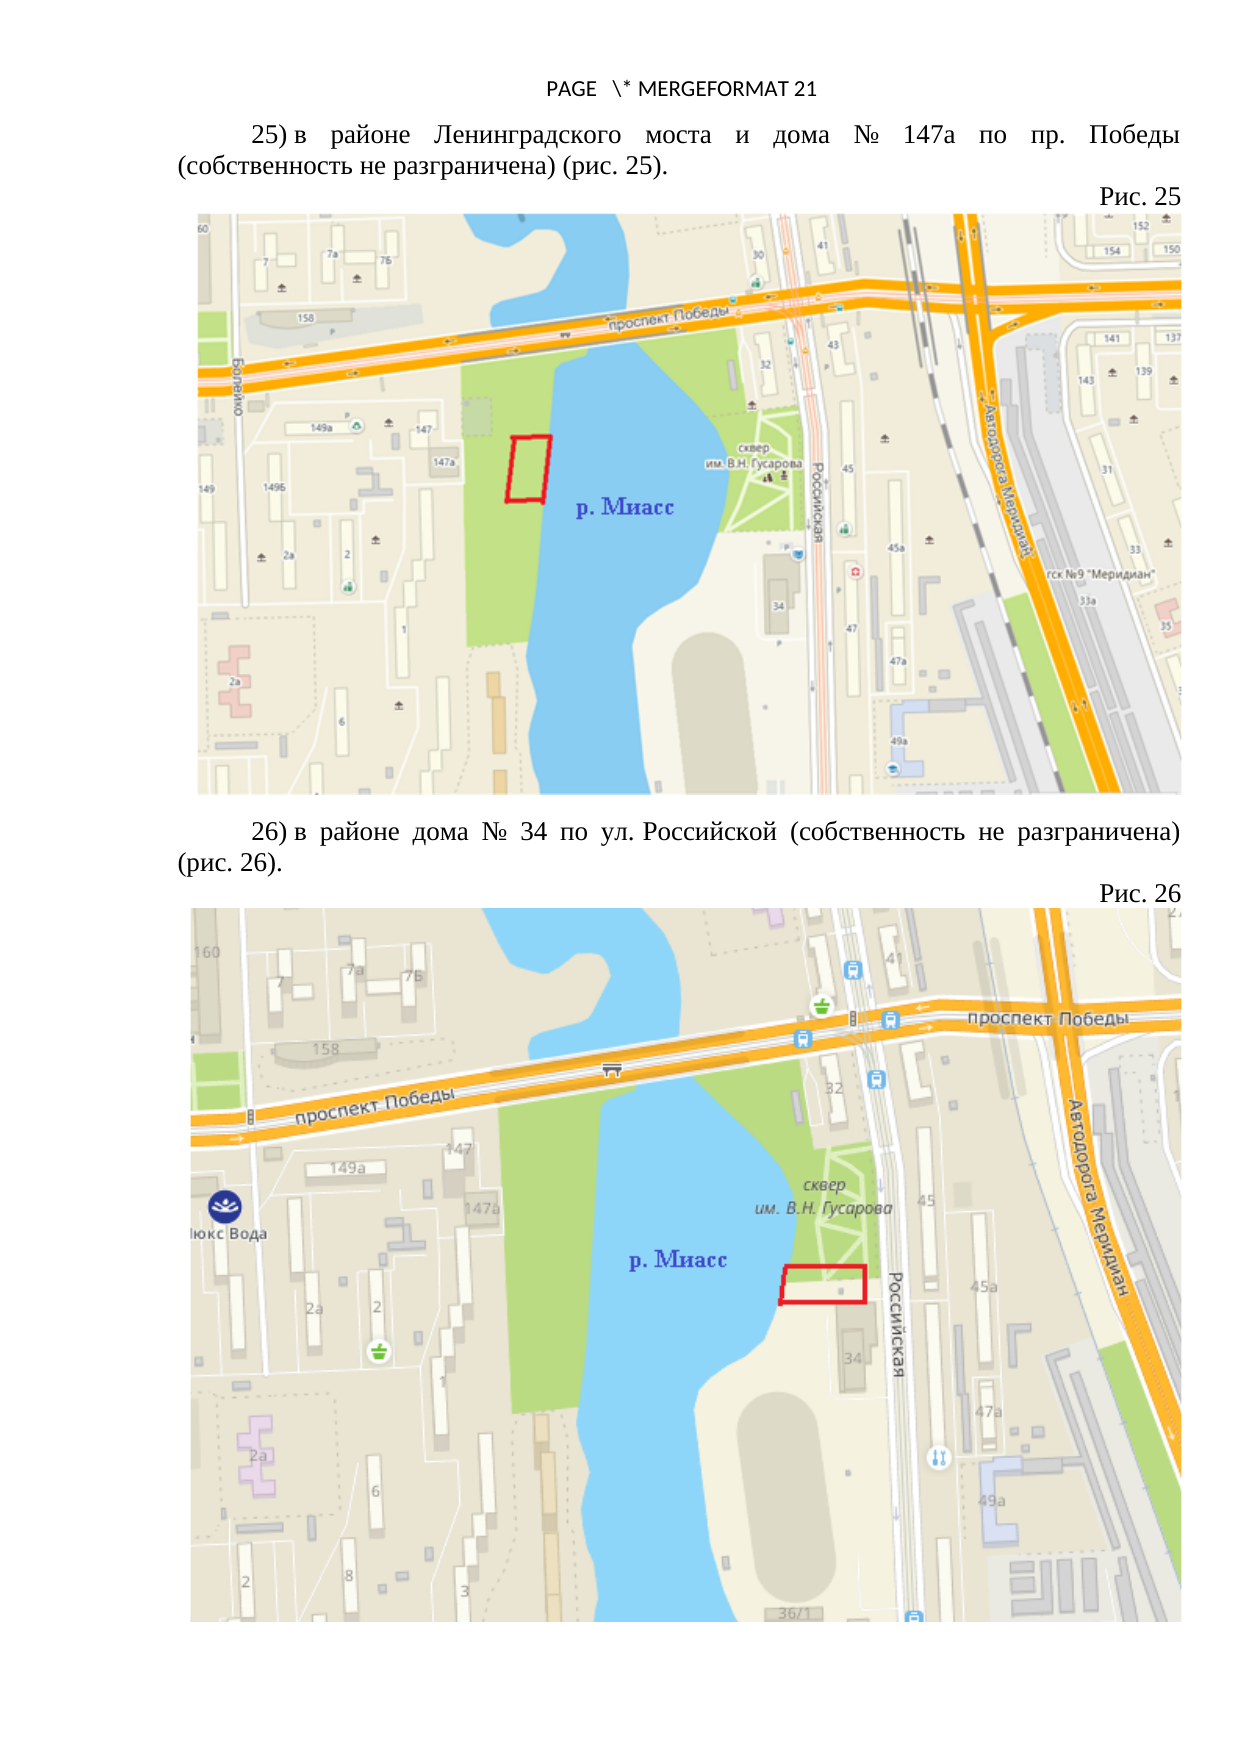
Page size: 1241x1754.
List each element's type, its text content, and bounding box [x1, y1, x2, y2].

text Рис. 26 [177, 877, 1181, 908]
text Рис. 25 [177, 180, 1181, 212]
text 26) в районе дома № 34 по ул. Российской (собственность не разграничена) (рис. 26). [177, 815, 1181, 877]
picture [190, 908, 1182, 1622]
text 25) в районе Ленинградского моста и дома № 147а по пр. Победы (собственность не разграничена) (рис. 25). [177, 118, 1181, 180]
picture [195, 211, 1182, 795]
